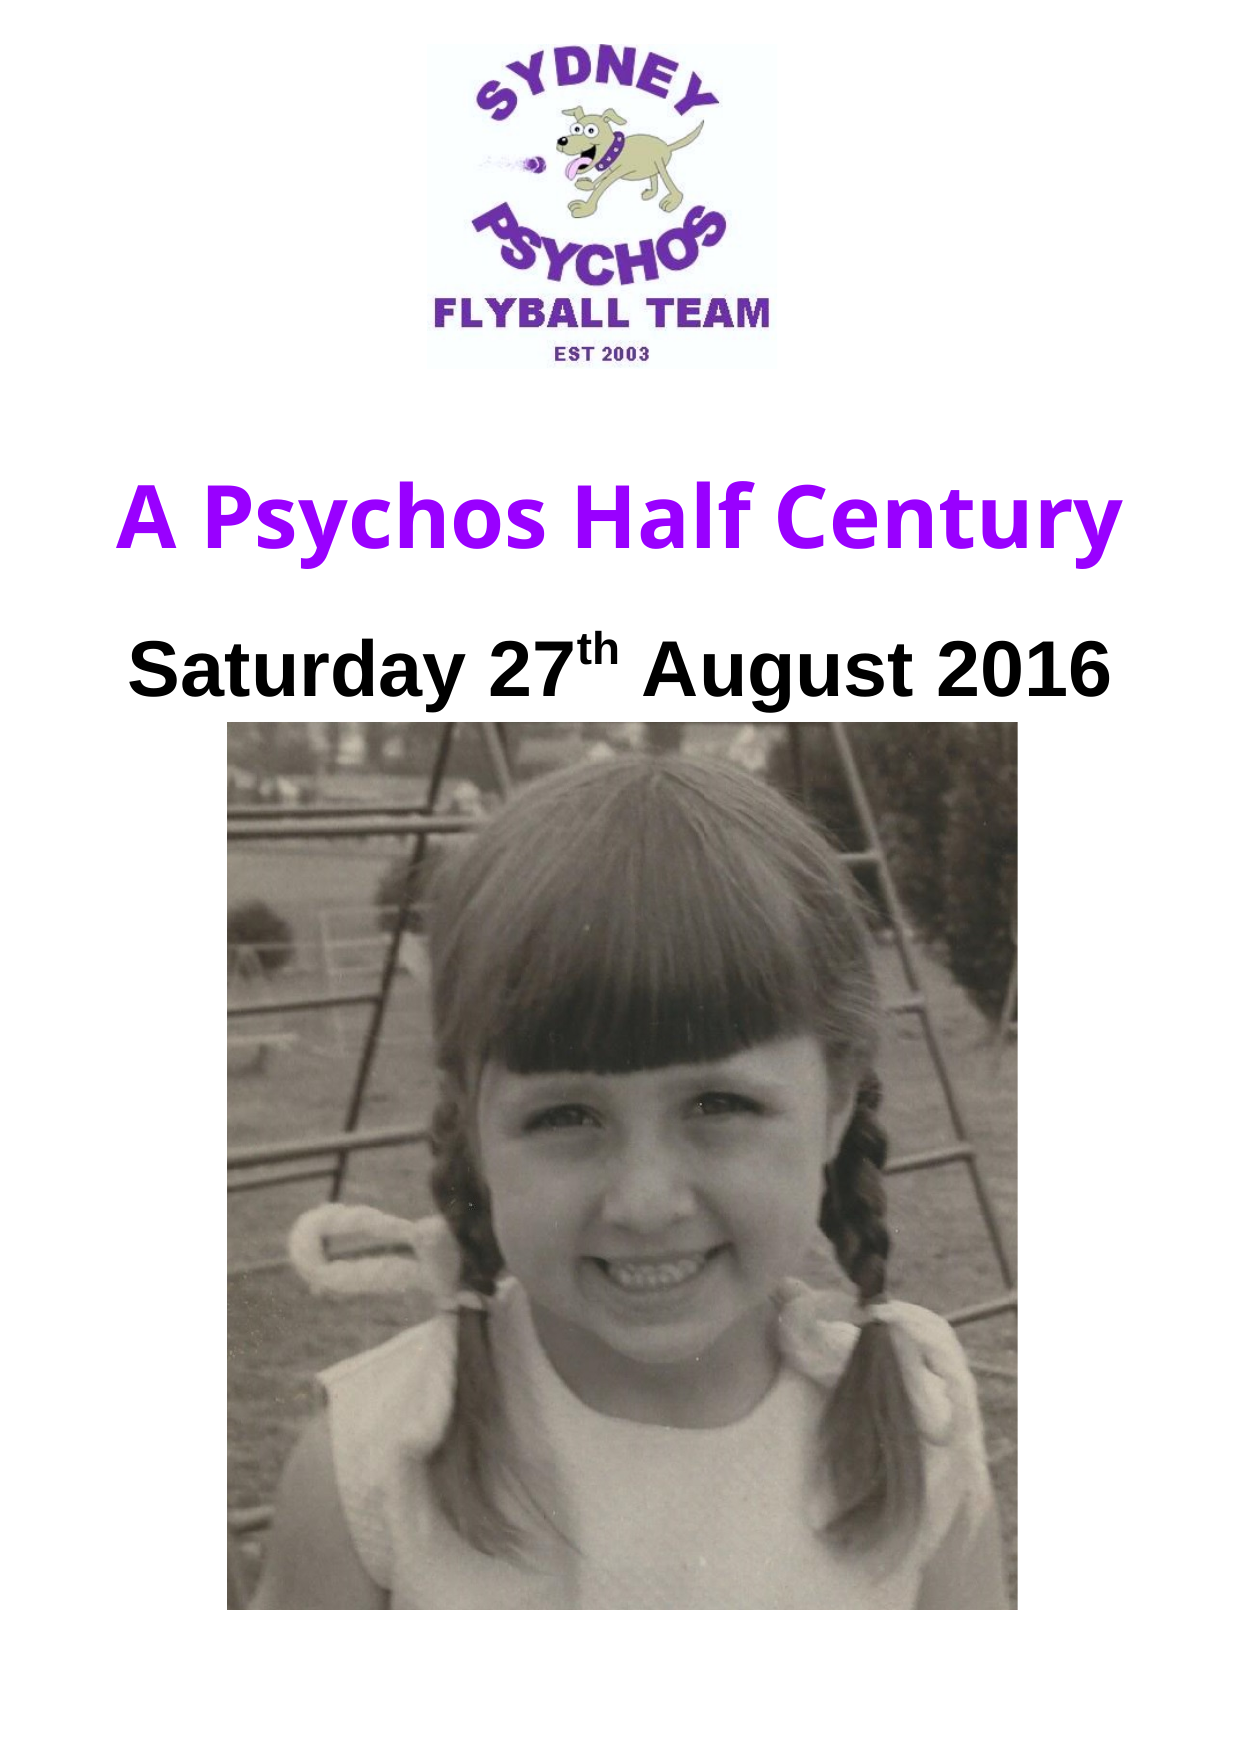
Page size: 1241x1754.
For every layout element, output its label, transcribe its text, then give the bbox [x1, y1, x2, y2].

text Saturday 27th August 2016 [50, 622, 1190, 747]
picture [227, 722, 1018, 1610]
picture [427, 44, 778, 369]
text A Psychos Half Century [50, 455, 1190, 574]
